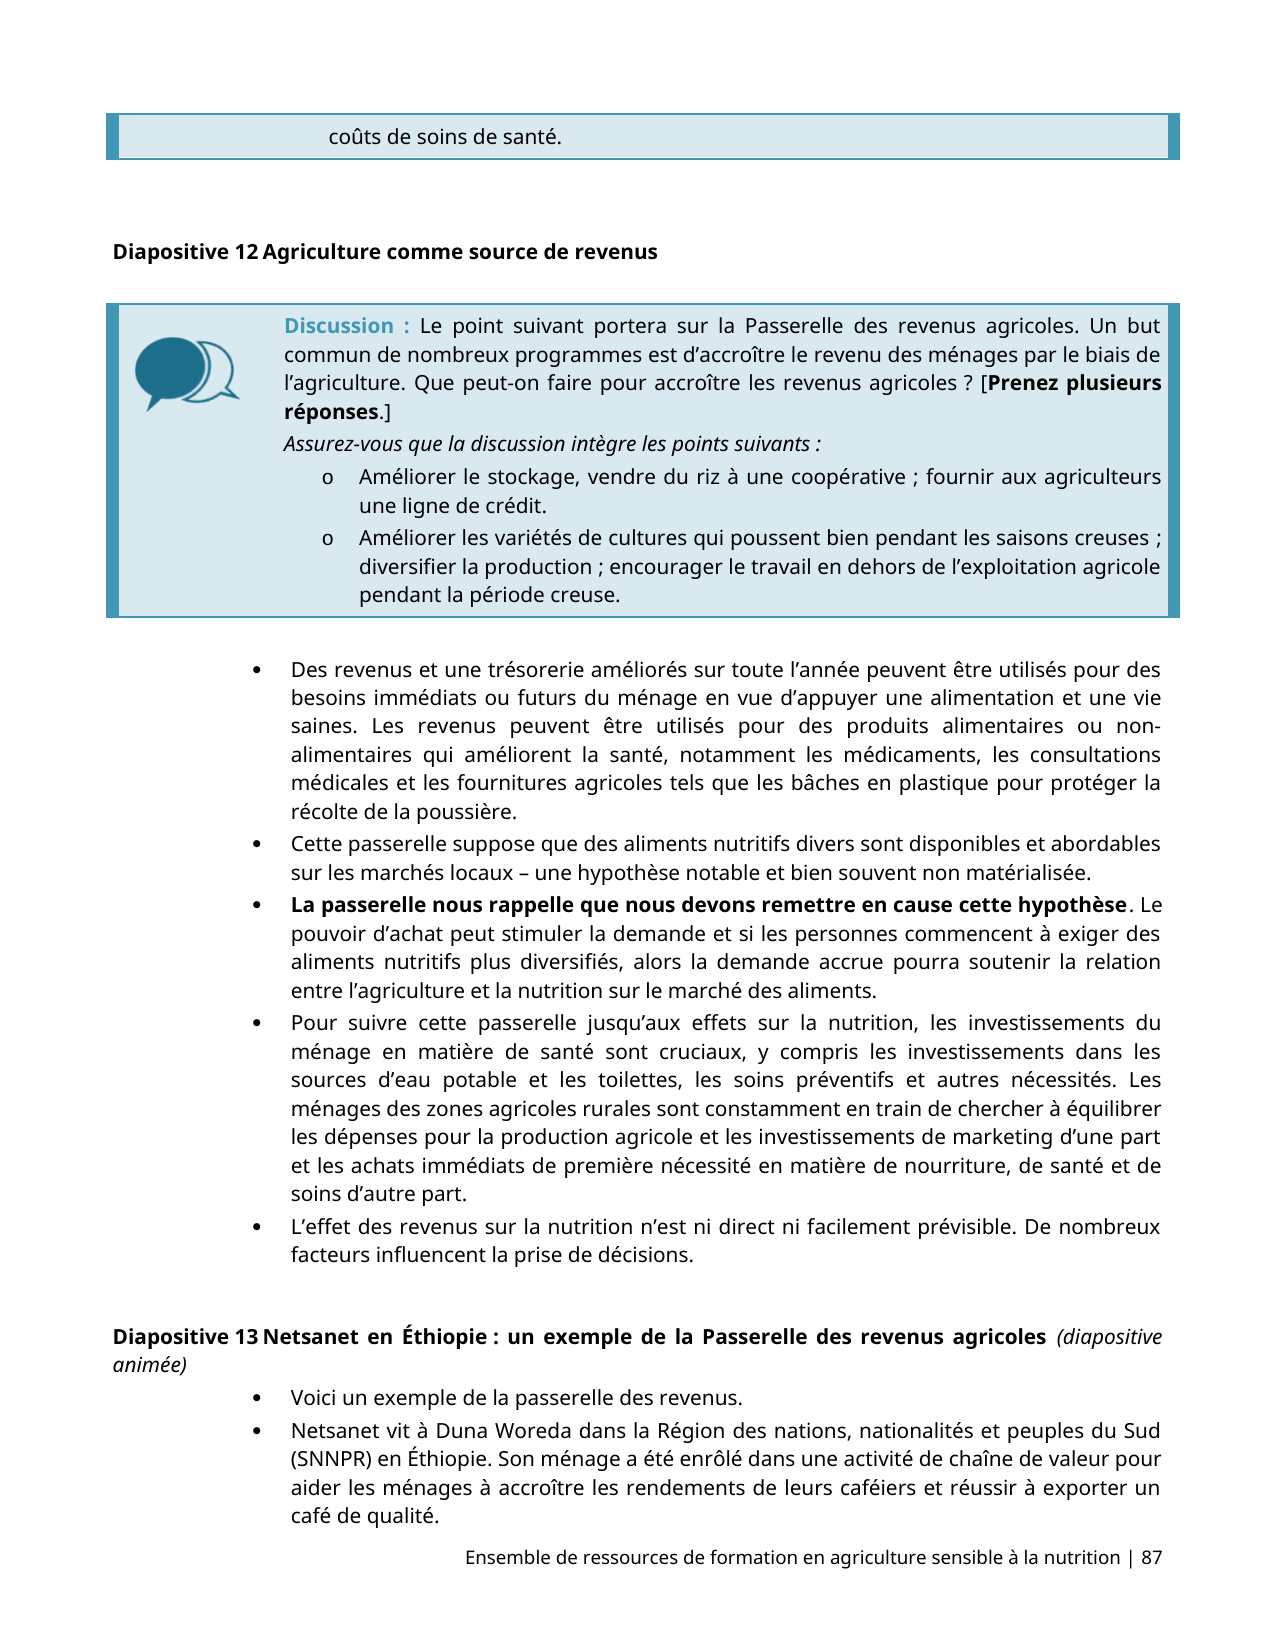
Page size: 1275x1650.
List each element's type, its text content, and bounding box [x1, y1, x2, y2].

list Voici un exemple de la passerelle des revenus. [253, 1383, 1162, 1412]
list La passerelle nous rappelle que nous devons remettre en cause cette hypothèse. Le pouvoir d’achat peut stimuler la demande et si les personnes commencent à exiger des aliments nutritifs plus diversifiés, alors la demande accrue pourra soutenir la relation entre l’agriculture et la nutrition sur le marché des aliments. [253, 891, 1162, 1004]
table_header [272, 115, 1168, 157]
table_header Discussion : Le point suivant portera sur la Passerelle des revenus agricoles. Un but commun de nombreux programmes est d’accroître le revenu des ménages par le biais de l’agriculture. Que peut-on faire pour accroître les revenus agricoles ? [Prenez plusieurs réponses.] Assurez-vous que la discussion intègre les points suivants : Améliorer le stockage, vendre du riz à une coopérative ; fournir aux agriculteurs une ligne de crédit. Améliorer les variétés de cultures qui poussent bien pendant les saisons creuses ; diversifier la production ; encourager le travail en dehors de l’exploitation agricole pendant la période creuse. [272, 305, 1168, 616]
list Netsanet vit à Duna Woreda dans la Région des nations, nationalités et peuples du Sud (SNNPR) en Éthiopie. Son ménage a été enrôlé dans une activité de chaîne de valeur pour aider les ménages à accroître les rendements de leurs caféiers et réussir à exporter un café de qualité. [253, 1416, 1162, 1529]
picture [132, 336, 243, 412]
list Cette passerelle suppose que des aliments nutritifs divers sont disponibles et abordables sur les marchés locaux – une hypothèse notable et bien souvent non matérialisée. [253, 829, 1162, 886]
list Pour suivre cette passerelle jusqu’aux effets sur la nutrition, les investissements du ménage en matière de santé sont cruciaux, y compris les investissements dans les sources d’eau potable et les toilettes, les soins préventifs et autres nécessités. Les ménages des zones agricoles rurales sont constamment en train de chercher à équilibrer les dépenses pour la production agricole et les investissements de marketing d’une part et les achats immédiats de première nécessité en matière de nourriture, de santé et de soins d’autre part. [253, 1008, 1162, 1208]
text Diapositive 12 Agriculture comme source de revenus [112, 237, 1162, 266]
text Diapositive 13 Netsanet en Éthiopie : un exemple de la Passerelle des revenus agricoles (diapositive animée) [112, 1322, 1162, 1379]
list Des revenus et une trésorerie améliorés sur toute l’année peuvent être utilisés pour des besoins immédiats ou futurs du ménage en vue d’appuyer une alimentation et une vie saines. Les revenus peuvent être utilisés pour des produits alimentaires ou non-alimentaires qui améliorent la santé, notamment les médicaments, les consultations médicales et les fournitures agricoles tels que les bâches en plastique pour protéger la récolte de la poussière. [253, 655, 1162, 825]
table_header [119, 115, 272, 157]
table_header [119, 305, 272, 616]
list L’effet des revenus sur la nutrition n’est ni direct ni facilement prévisible. De nombreux facteurs influencent la prise de décisions. [253, 1212, 1162, 1269]
